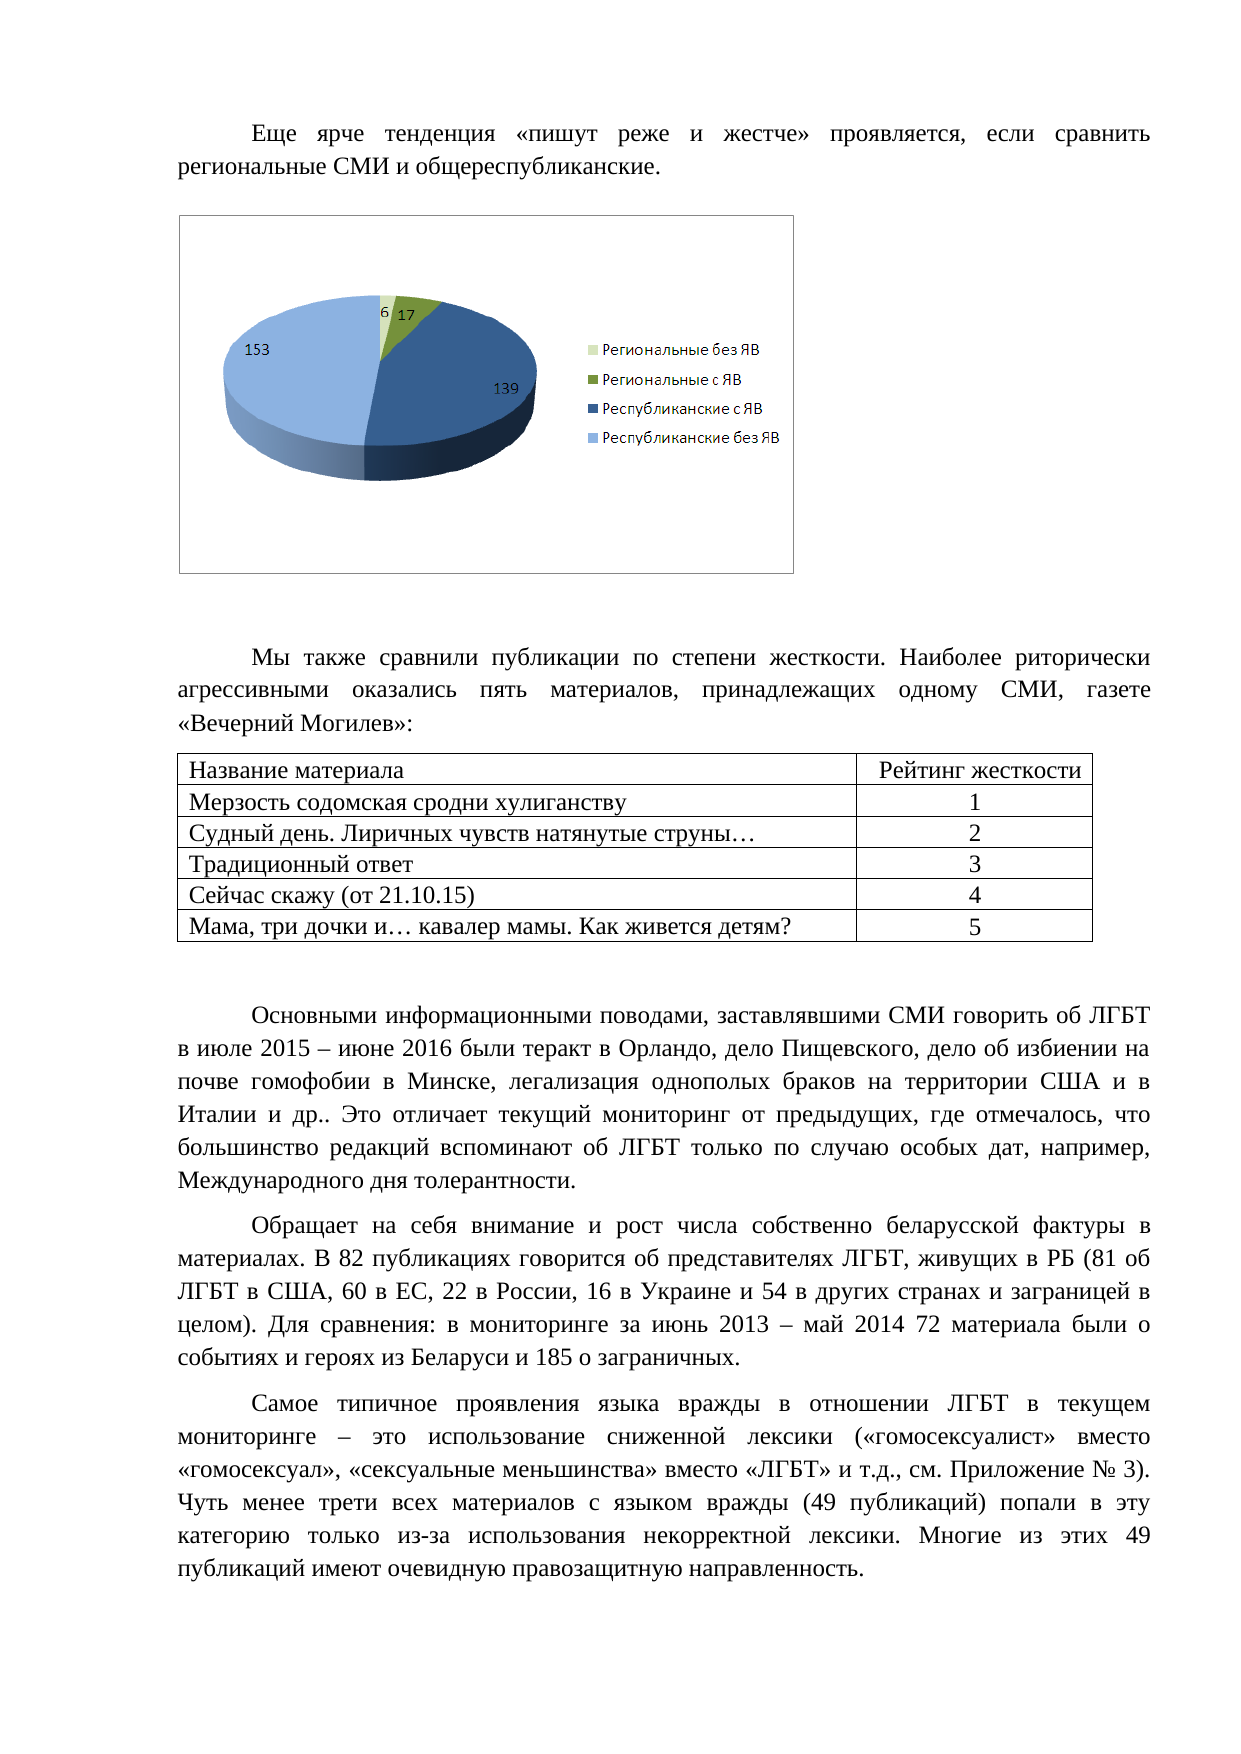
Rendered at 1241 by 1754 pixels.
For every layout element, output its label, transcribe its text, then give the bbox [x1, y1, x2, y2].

text Мы также сравнили публикации по степени жесткости. Наиболее риторически агрессивными оказались пять материалов, принадлежащих одному СМИ, газете «Вечерний Могилев»: [177, 642, 1152, 736]
table_cell 3 [857, 848, 1092, 878]
text Самое типичное проявления языка вражды в отношении ЛГБТ в текущем мониторинге – это использование сниженной лексики («гомосексуалист» вместо «гомосексуал», «сексуальные меньшинства» вместо «ЛГБТ» и т.д., см. Приложение № 3). Чуть менее трети всех материалов с языком вражды (49 публикаций) попали в эту категорию только из-за использования некорректной лексики. Многие из этих 49 публикаций имеют очевидную правозащитную направленность. [177, 1388, 1152, 1582]
table_cell Судный день. Лиричных чувств натянутые струны… [178, 817, 856, 847]
picture [176, 214, 795, 575]
table_cell 5 [857, 910, 1092, 941]
text Еще ярче тенденция «пишут реже и жестче» проявляется, если сравнить региональные СМИ и общереспубликанские. [177, 118, 1152, 180]
table_header Рейтинг жесткости [857, 754, 1092, 784]
table_cell 4 [857, 879, 1092, 909]
text Основными информационными поводами, заставлявшими СМИ говорить об ЛГБТ в июле 2015 – июне 2016 были теракт в Орландо, дело Пищевского, дело об избиении на почве гомофобии в Минске, легализация однополых браков на территории США и в Италии и др.. Это отличает текущий мониторинг от предыдущих, где отмечалось, что большинство редакций вспоминают об ЛГБТ только по случаю особых дат, например, Международного дня толерантности. [177, 1000, 1152, 1193]
table_cell 1 [857, 785, 1092, 816]
table_cell Традиционный ответ [178, 848, 856, 878]
table_header Название материала [178, 754, 856, 784]
text Обращает на себя внимание и рост числа собственно беларусской фактуры в материалах. В 82 публикациях говорится об представителях ЛГБТ, живущих в РБ (81 об ЛГБТ в США, 60 в ЕС, 22 в России, 16 в Украине и 54 в других странах и заграницей в целом). Для сравнения: в мониторинге за июнь 2013 – май 2014 72 материала были о событиях и героях из Беларуси и 185 о заграничных. [177, 1210, 1152, 1371]
table_cell Мерзость содомская сродни хулиганству [178, 785, 856, 816]
table_cell Сейчас скажу (от 21.10.15) [178, 879, 856, 909]
table_cell 2 [857, 817, 1092, 847]
table_cell Мама, три дочки и… кавалер мамы. Как живется детям? [178, 910, 856, 941]
